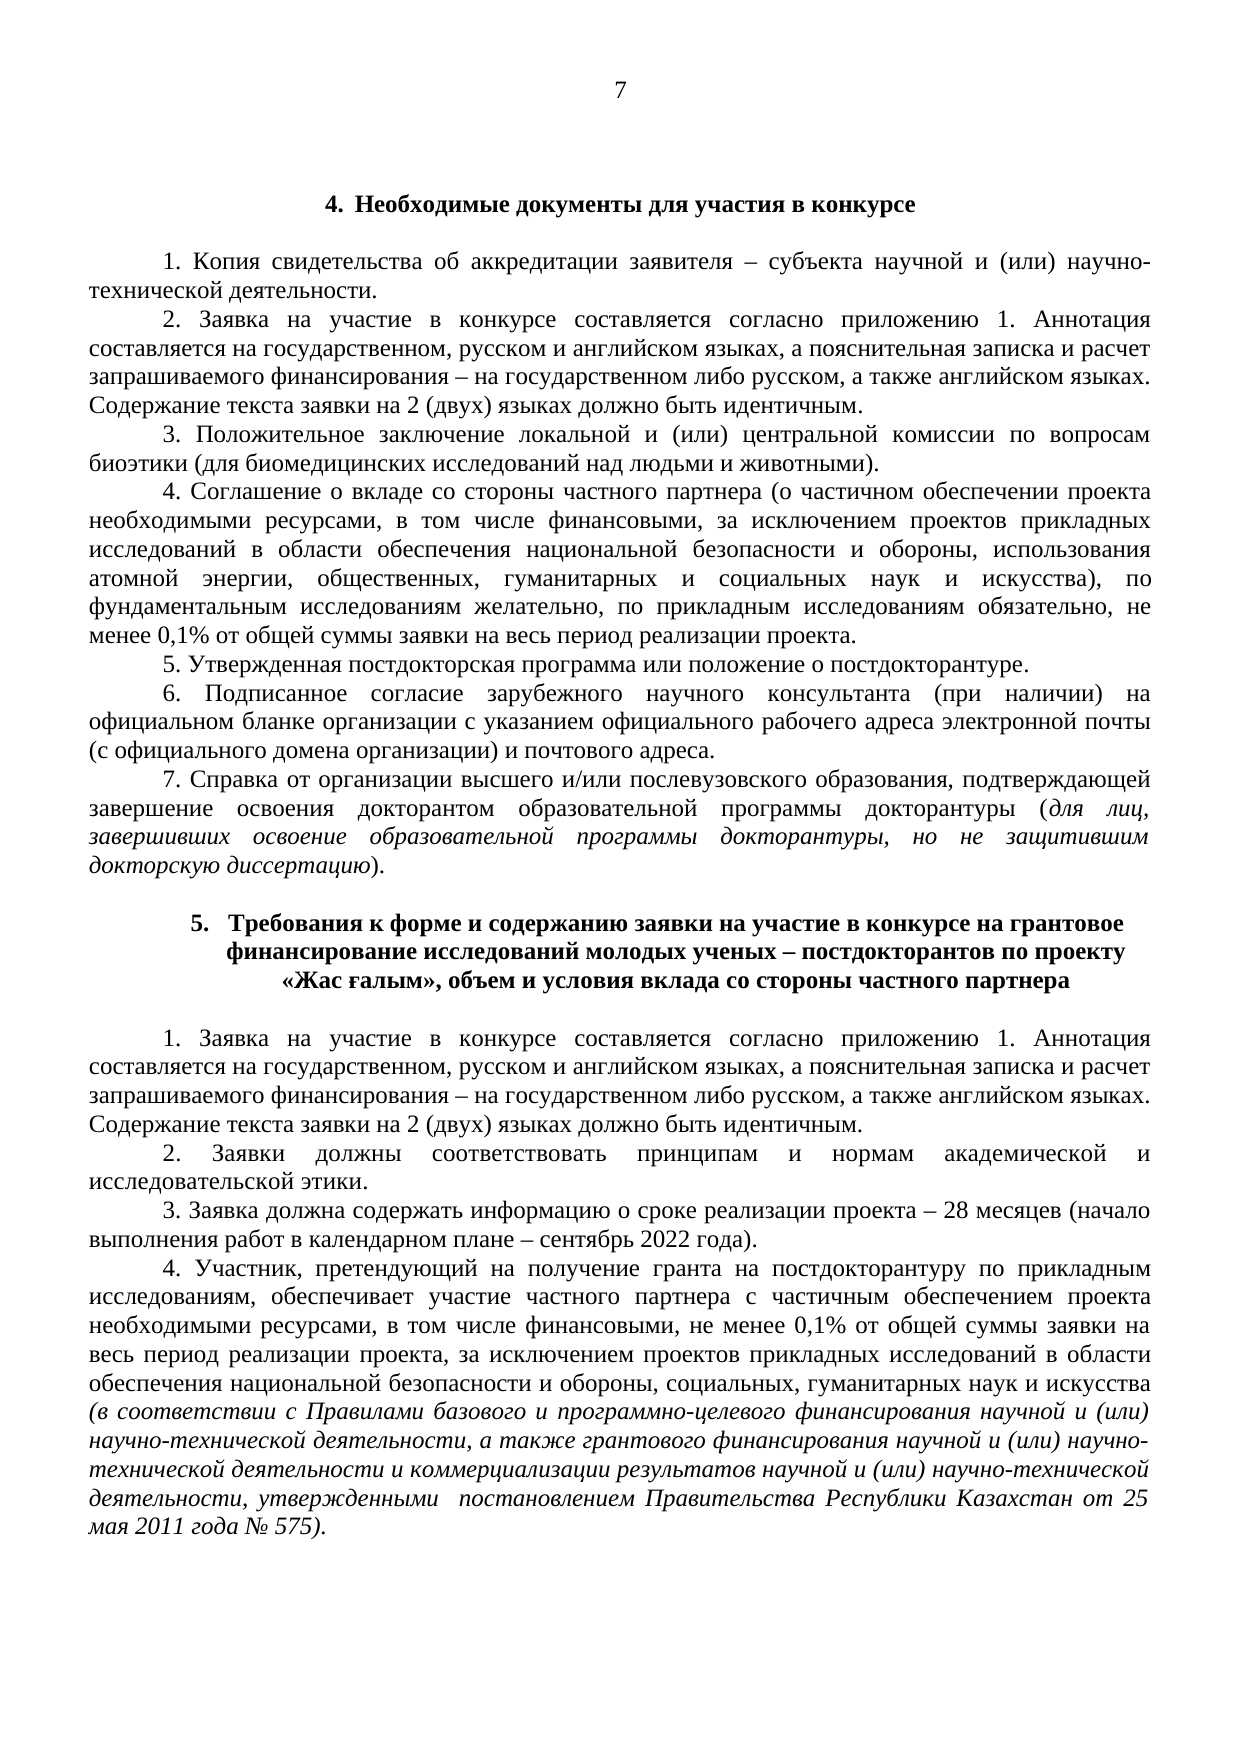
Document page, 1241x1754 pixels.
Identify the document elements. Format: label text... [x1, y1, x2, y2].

text 5. Утвержденная постдокторская программа или положение о постдокторантуре. [89, 649, 1152, 678]
text 3. Заявка должна содержать информацию о сроке реализации проекта – 28 месяцев (начало выполнения работ в календарном плане – сентябрь 2022 года). [89, 1195, 1152, 1253]
text 1. Копия свидетельства об аккредитации заявителя – субъекта научной и (или) научно-технической деятельности. [89, 246, 1152, 304]
text 4. Соглашение о вкладе со стороны частного партнера (о частичном обеспечении проекта необходимыми ресурсами, в том числе финансовыми, за исключением проектов прикладных исследований в области обеспечения национальной безопасности и обороны, использования атомной энергии, общественных, гуманитарных и социальных наук и искусства), по фундаментальным исследованиям желательно, по прикладным исследованиям обязательно, не менее 0,1% от общей суммы заявки на весь период реализации проекта. [89, 476, 1152, 649]
text 7. Справка от организации высшего и/или послевузовского образования, подтверждающей завершение освоения докторантом образовательной программы докторантуры (для лиц, завершивших освоение образовательной программы докторантуры, но не защитившим докторскую диссертацию). [89, 764, 1152, 879]
text 1. Заявка на участие в конкурсе составляется согласно приложению 1. Аннотация составляется на государственном, русском и английском языках, а пояснительная записка и расчет запрашиваемого финансирования – на государственном либо русском, а также английском языках. Содержание текста заявки на 2 (двух) языках должно быть идентичным. [89, 1023, 1152, 1138]
text 6. Подписанное согласие зарубежного научного консультанта (при наличии) на официальном бланке организации с указанием официального рабочего адреса электронной почты (с официального домена организации) и почтового адреса. [89, 678, 1152, 764]
text 4. Участник, претендующий на получение гранта на постдокторантуру по прикладным исследованиям, обеспечивает участие частного партнера с частичным обеспечением проекта необходимыми ресурсами, в том числе финансовыми, не менее 0,1% от общей суммы заявки на весь период реализации проекта, за исключением проектов прикладных исследований в области обеспечения национальной безопасности и обороны, социальных, гуманитарных наук и искусства (в соответствии с Правилами базового и программно-целевого финансирования научной и (или) научно-технической деятельности, а также грантового финансирования научной и (или) научно-технической деятельности и коммерциализации результатов научной и (или) научно-технической деятельности, утвержденными постановлением Правительства Республики Казахстан от 25 мая 2011 года № 575). [89, 1253, 1152, 1540]
list Требования к форме и содержанию заявки на участие в конкурсе на грантовое финансирование исследований молодых ученых – постдокторантов по проекту «Жас ғалым», объем и условия вклада со стороны частного партнера [162, 908, 1152, 994]
text 2. Заявка на участие в конкурсе составляется согласно приложению 1. Аннотация составляется на государственном, русском и английском языках, а пояснительная записка и расчет запрашиваемого финансирования – на государственном либо русском, а также английском языках. Содержание текста заявки на 2 (двух) языках должно быть идентичным. [89, 304, 1152, 419]
text 2. Заявки должны соответствовать принципам и нормам академической и исследовательской этики. [89, 1138, 1152, 1195]
list Необходимые документы для участия в конкурсе [89, 189, 1152, 218]
text 3. Положительное заключение локальной и (или) центральной комиссии по вопросам биоэтики (для биомедицинских исследований над людьми и животными). [89, 419, 1152, 476]
